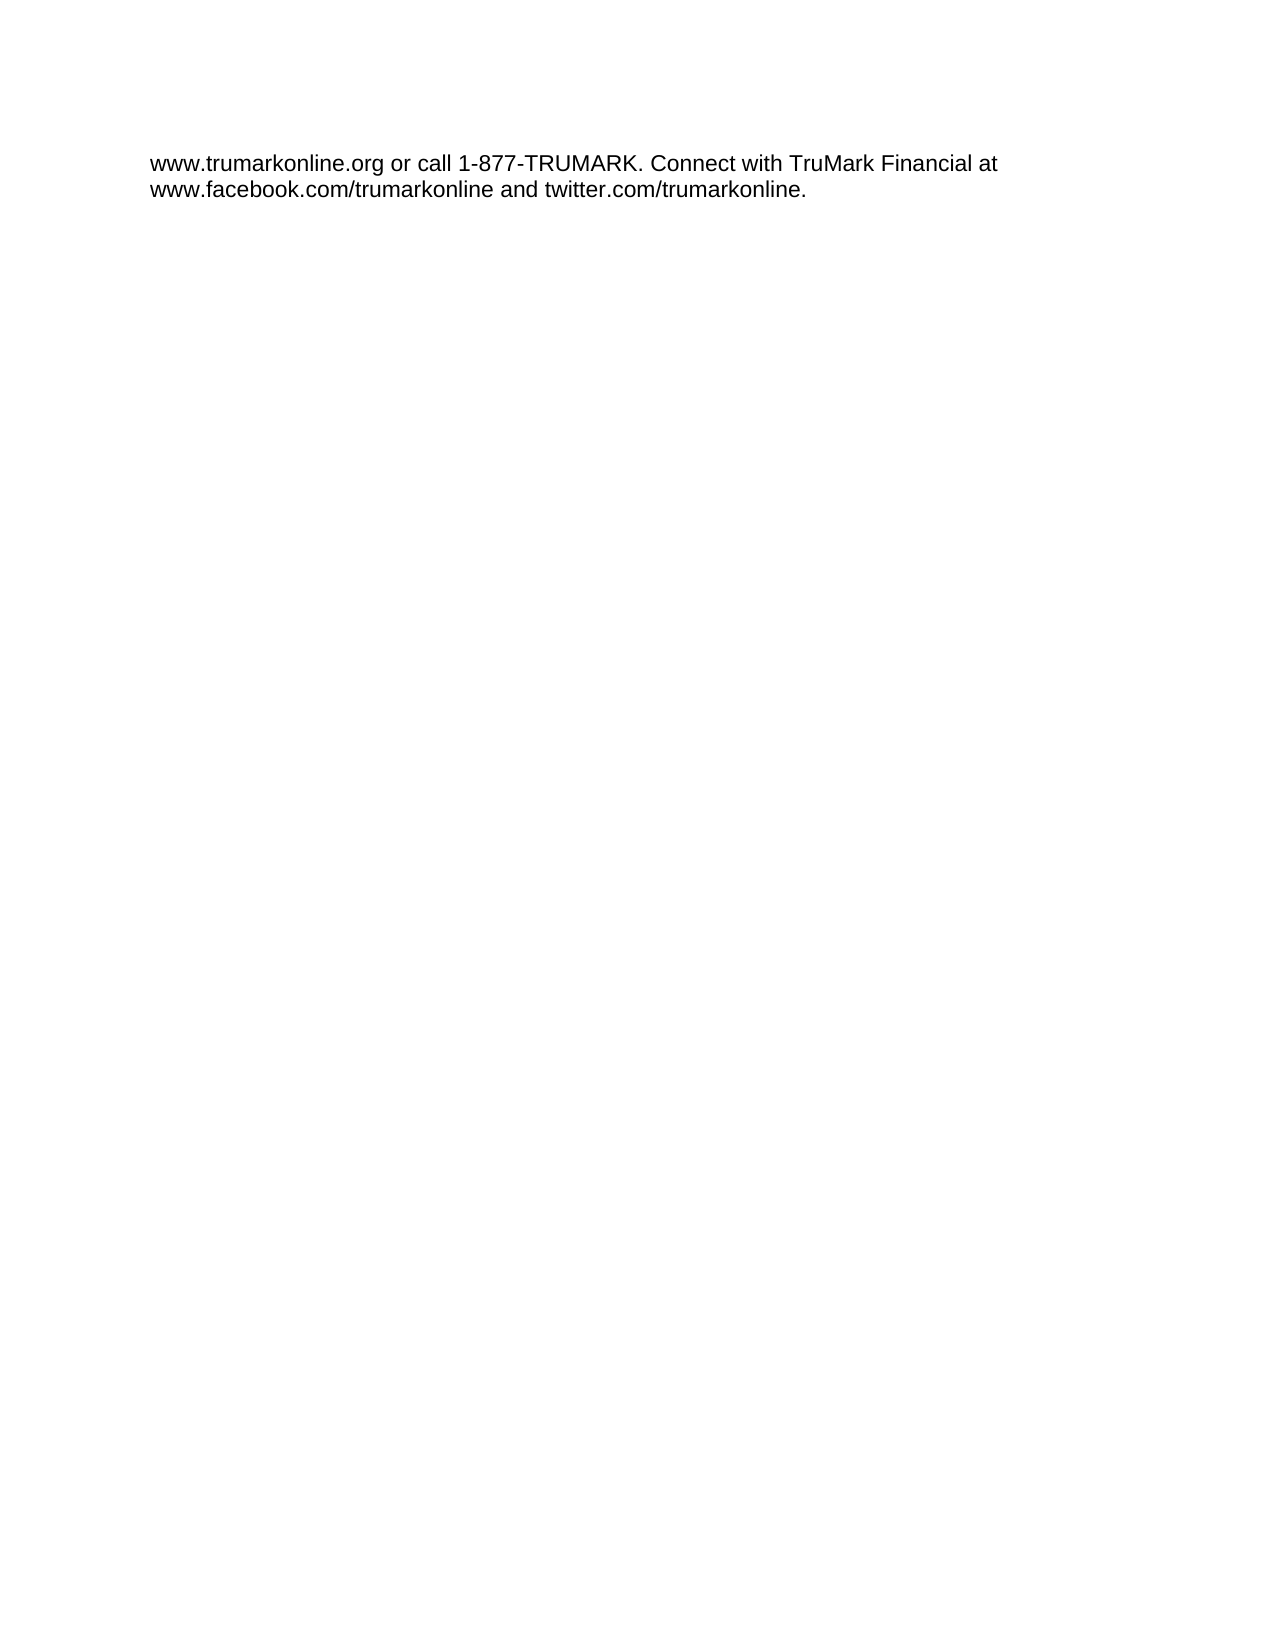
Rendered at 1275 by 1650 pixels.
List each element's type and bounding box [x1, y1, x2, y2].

text [150, 150, 1125, 203]
